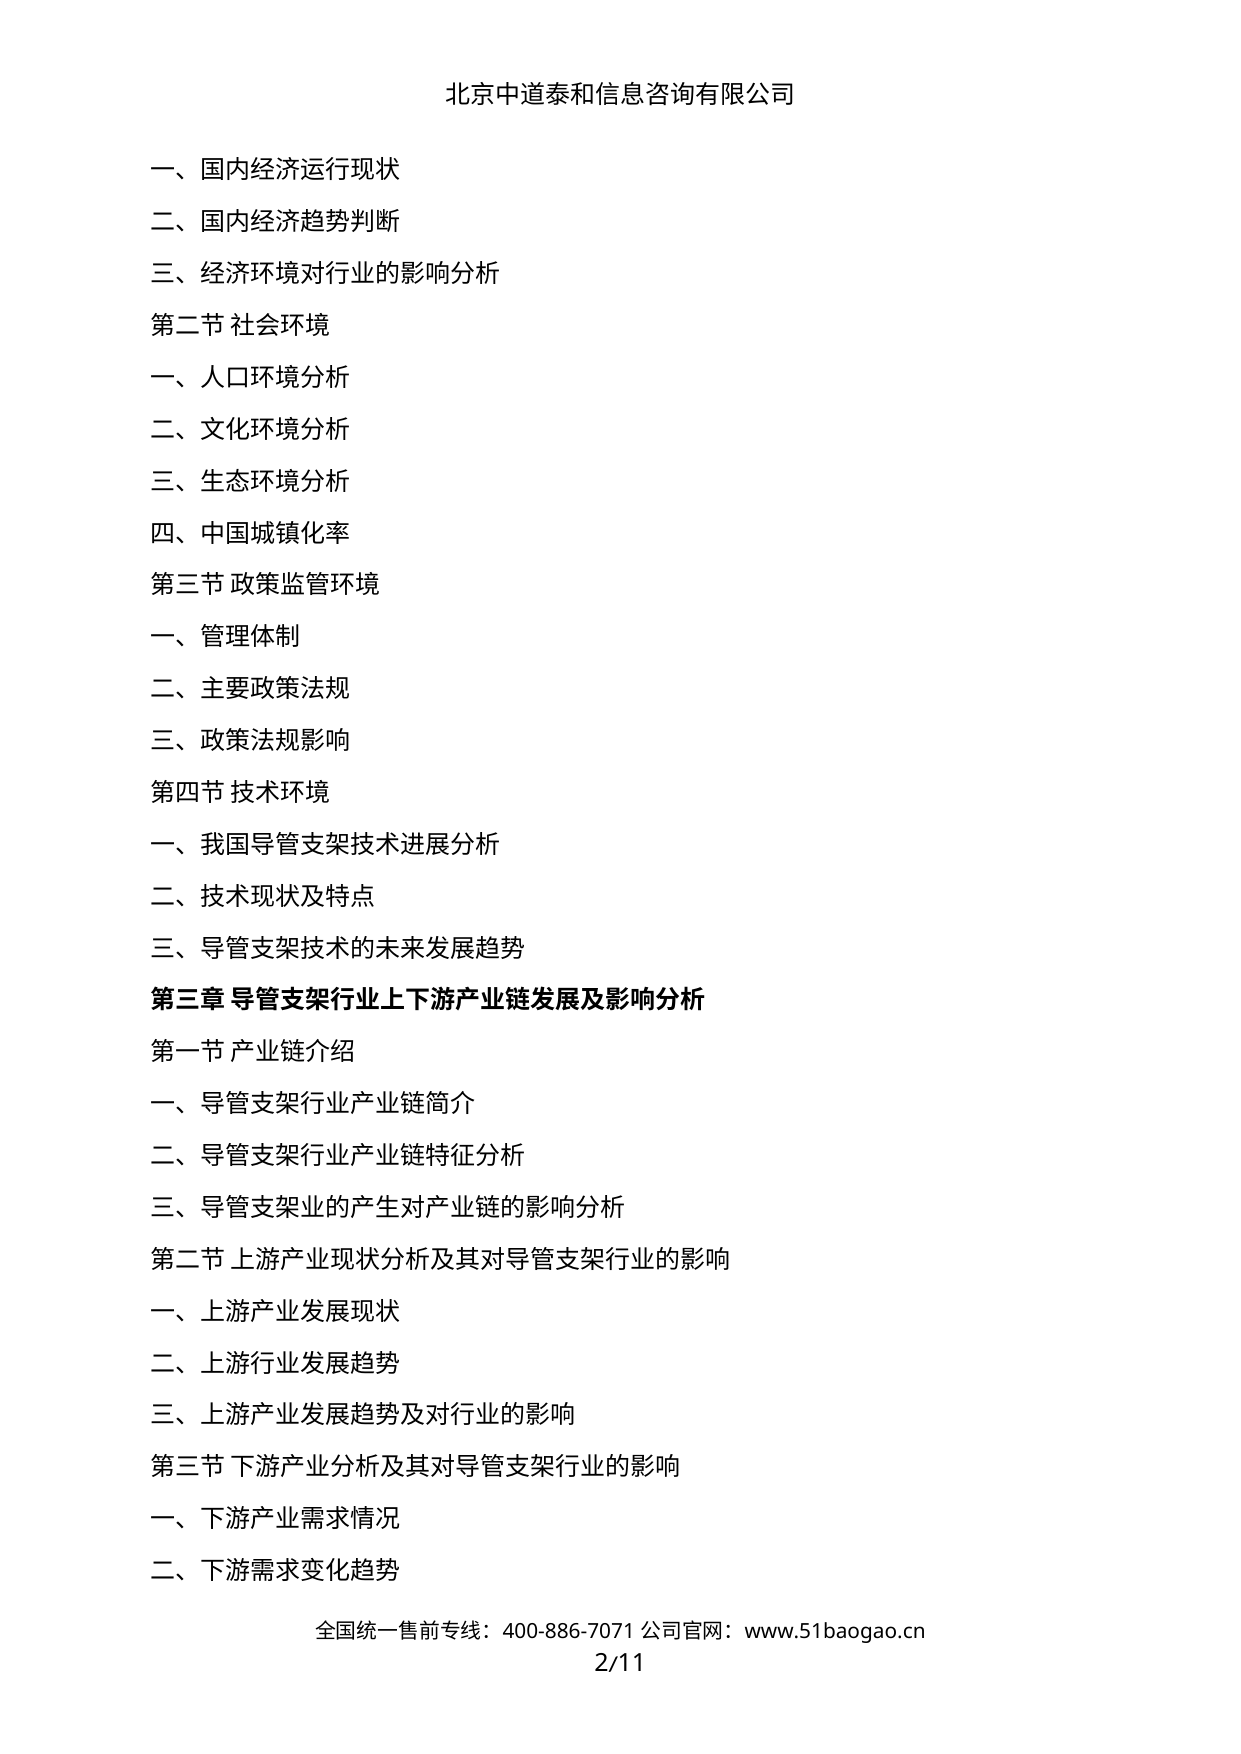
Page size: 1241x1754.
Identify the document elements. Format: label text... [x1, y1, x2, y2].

text 第二节 上游产业现状分析及其对导管支架行业的影响 [150, 1239, 1090, 1276]
text 第二节 社会环境 [150, 306, 1090, 342]
text 一、管理体制 [150, 617, 1090, 653]
text 二、上游行业发展趋势 [150, 1343, 1090, 1379]
text 第一节 产业链介绍 [150, 1032, 1090, 1068]
text 三、导管支架技术的未来发展趋势 [150, 928, 1090, 964]
text 第三节 政策监管环境 [150, 565, 1090, 601]
text 三、生态环境分析 [150, 461, 1090, 497]
text 三、政策法规影响 [150, 721, 1090, 757]
text 三、上游产业发展趋势及对行业的影响 [150, 1395, 1090, 1431]
text 二、文化环境分析 [150, 409, 1090, 446]
text 三、经济环境对行业的影响分析 [150, 254, 1090, 290]
text 二、导管支架行业产业链特征分析 [150, 1136, 1090, 1172]
text 一、人口环境分析 [150, 357, 1090, 394]
text 第三章 导管支架行业上下游产业链发展及影响分析 [150, 980, 1090, 1016]
text 四、中国城镇化率 [150, 513, 1090, 549]
text 三、导管支架业的产生对产业链的影响分析 [150, 1187, 1090, 1224]
text 一、下游产业需求情况 [150, 1499, 1090, 1535]
text 二、国内经济趋势判断 [150, 202, 1090, 238]
text 一、国内经济运行现状 [150, 150, 1090, 186]
text 第四节 技术环境 [150, 772, 1090, 809]
text 一、我国导管支架技术进展分析 [150, 824, 1090, 861]
text 二、下游需求变化趋势 [150, 1551, 1090, 1587]
text 二、主要政策法规 [150, 669, 1090, 705]
text 第三节 下游产业分析及其对导管支架行业的影响 [150, 1447, 1090, 1483]
text 一、导管支架行业产业链简介 [150, 1084, 1090, 1120]
text 二、技术现状及特点 [150, 876, 1090, 912]
text 一、上游产业发展现状 [150, 1291, 1090, 1327]
